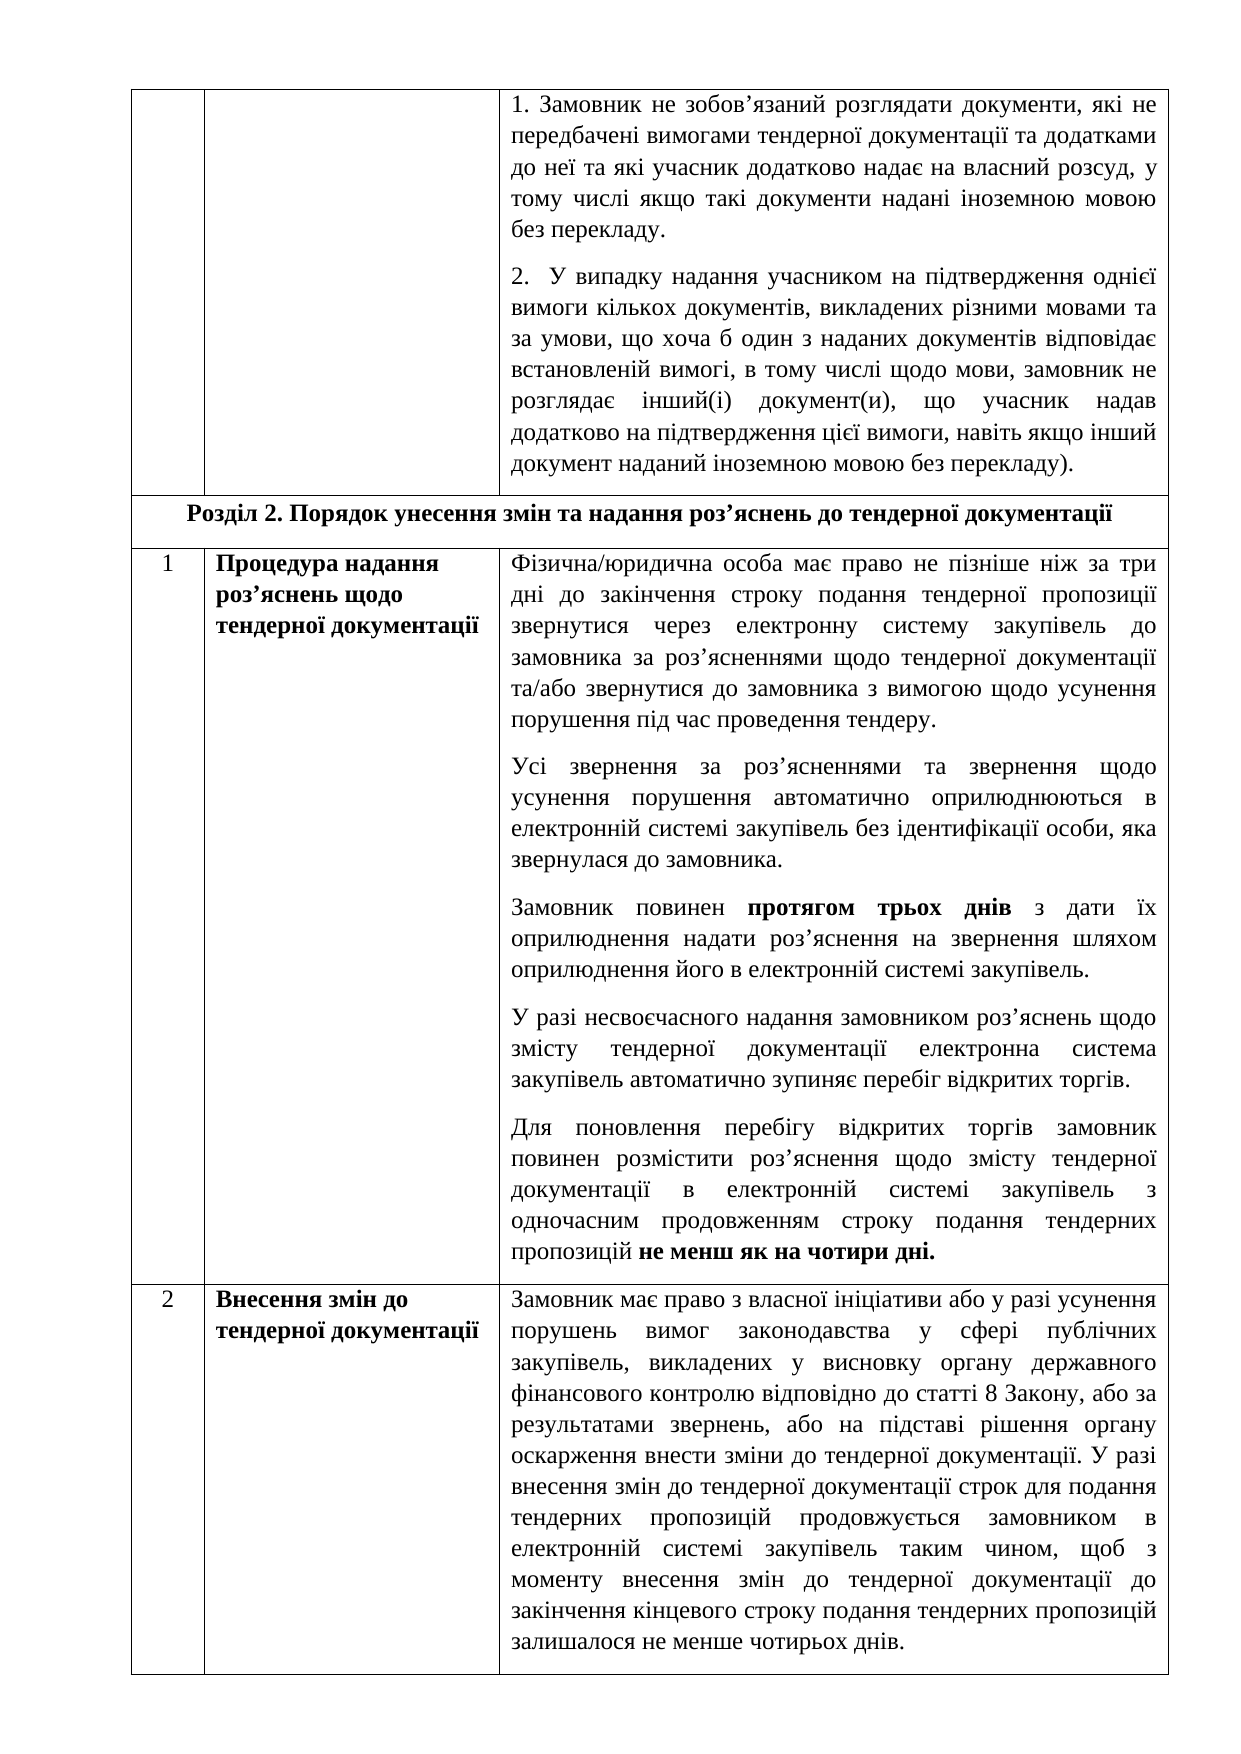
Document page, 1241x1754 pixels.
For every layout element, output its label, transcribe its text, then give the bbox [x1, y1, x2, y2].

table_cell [205, 1285, 499, 1673]
table_cell 1 [132, 549, 204, 1283]
table_cell Розділ 2. Порядок унесення змін та надання роз’яснень до тендерної документації [132, 496, 1168, 547]
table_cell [500, 1285, 1168, 1673]
table_cell 2 [132, 1285, 204, 1673]
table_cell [500, 90, 1168, 495]
table_cell Процедура надання роз’яснень щодо тендерної документації [205, 549, 499, 1283]
table_cell Фізична/юридична особа має право не пізніше ніж за три дні до закінчення строку подання тендерної пропозиції звернутися через електронну систему закупівель до замовника за роз’ясненнями щодо тендерної документації та/або звернутися до замовника з вимогою щодо усунення порушення під час проведення тендеру. Усі звернення за роз’ясненнями та звернення щодо усунення порушення автоматично оприлюднюються в електронній системі закупівель без ідентифікації особи, яка звернулася до замовника. Замовник повинен протягом трьох днів з дати їх оприлюднення надати роз’яснення на звернення шляхом оприлюднення його в електронній системі закупівель. У разі несвоєчасного надання замовником роз’яснень щодо змісту тендерної документації електронна система закупівель автоматично зупиняє перебіг відкритих торгів. Для поновлення перебігу відкритих торгів замовник повинен розмістити роз’яснення щодо змісту тендерної документації в електронній системі закупівель з одночасним продовженням строку подання тендерних пропозицій не менш як на чотири дні. [500, 549, 1168, 1283]
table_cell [205, 90, 499, 495]
table_cell 7 [132, 90, 204, 495]
